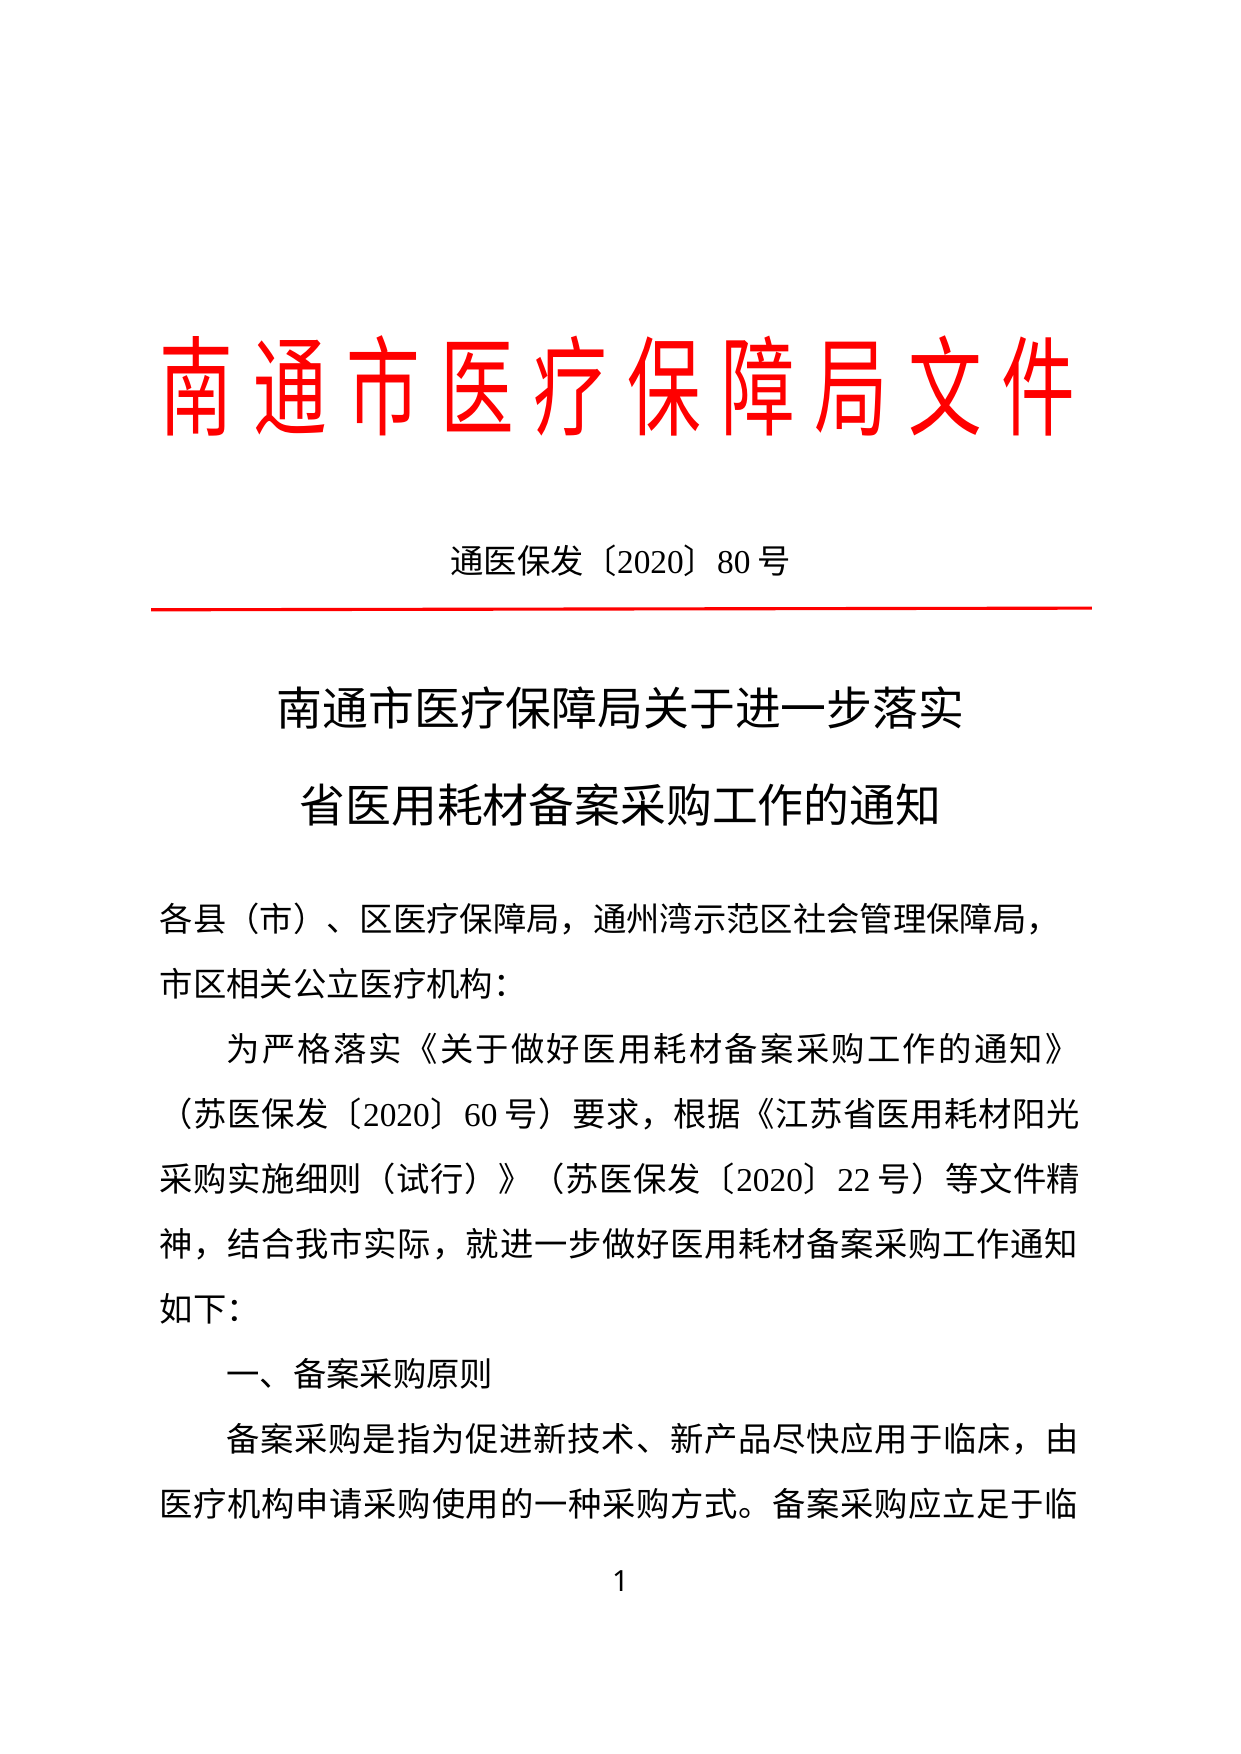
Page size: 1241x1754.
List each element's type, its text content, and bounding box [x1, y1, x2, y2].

list 备案采购原则 [159, 1339, 1081, 1404]
text 为严格落实《关于做好医用耗材备案采购工作的通知》（苏医保发〔2020〕60号）要求，根据《江苏省医用耗材阳光采购实施细则（试行）》（苏医保发〔2020〕22号）等文件精神，结合我市实际，就进一步做好医用耗材备案采购工作通知如下： [159, 1014, 1081, 1339]
text 通医保发〔2020〕80号 [159, 527, 1081, 592]
text 南通市医疗保障局关于进一步落实 [159, 657, 1081, 754]
text 南通市医疗保障局文件 [159, 299, 1081, 462]
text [159, 1404, 1081, 1534]
text 省医用耗材备案采购工作的通知 [159, 754, 1081, 852]
text 各县（市）、区医疗保障局，通州湾示范区社会管理保障局，市区相关公立医疗机构： [159, 884, 1081, 1014]
